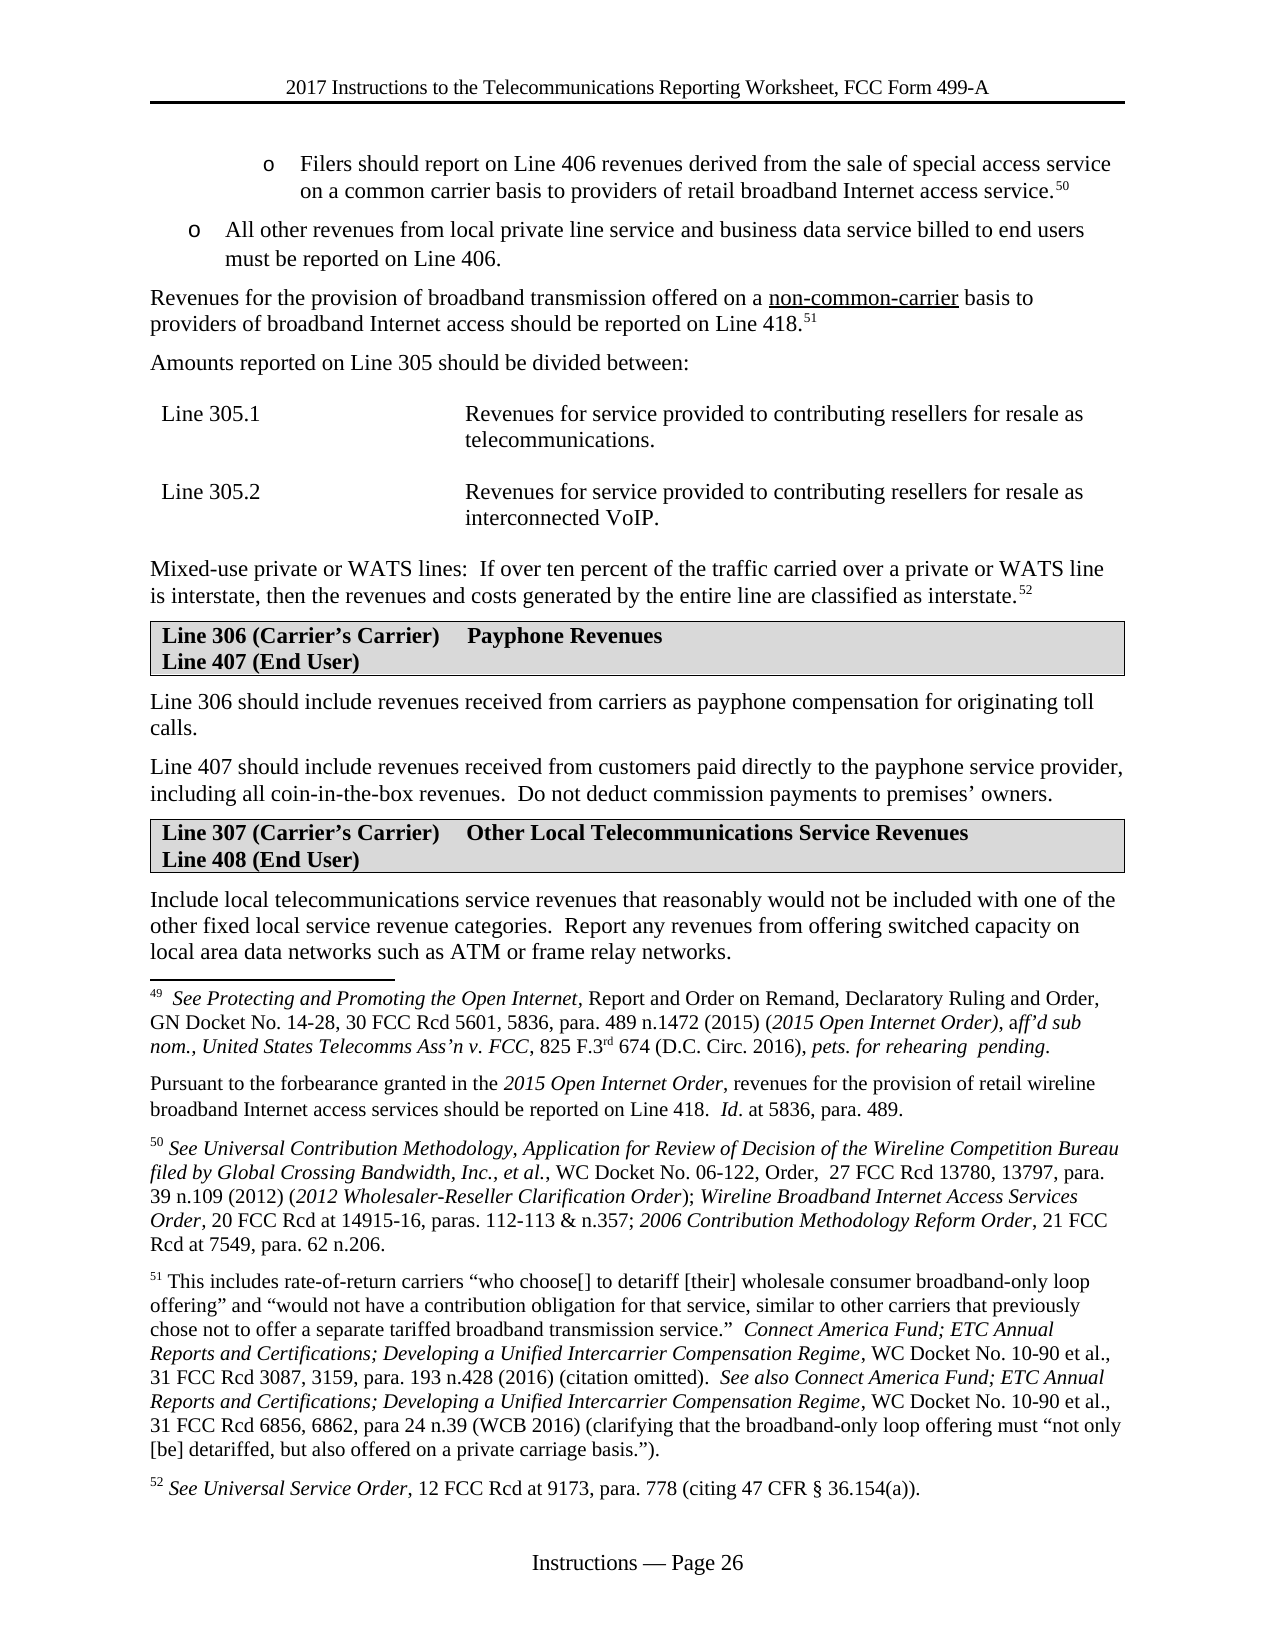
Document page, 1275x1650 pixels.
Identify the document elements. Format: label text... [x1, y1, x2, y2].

list Filers should report on Line 406 revenues derived from the sale of special access service on a common carrier basis to providers of retail broadband Internet access service. [262, 150, 1125, 204]
table_cell Line 305.2 [150, 465, 454, 543]
text Revenues for the provision of broadband transmission offered on a non-common-carrier basis to providers of broadband Internet access should be reported on Line 418. [150, 283, 1125, 336]
table_header Line 307 (Carrier’s Carrier) Line 408 (End User) [151, 820, 455, 872]
table_header Revenues for service provided to contributing resellers for resale as telecommunications. [454, 388, 1125, 465]
text Mixed-use private or WATS lines: If over ten percent of the traffic carried over a private or WATS line is interstate, then the revenues and costs generated by the entire line are classified as interstate. [150, 556, 1125, 608]
table_header Payphone Revenues [456, 622, 1124, 674]
text Include local telecommunications service revenues that reasonably would not be included with one of the other fixed local service revenue categories. Report any revenues from offering switched capacity on local area data networks such as ATM or frame relay networks. [150, 886, 1125, 965]
text Amounts reported on Line 305 should be divided between: [150, 349, 1125, 375]
text Line 407 should include revenues received from customers paid directly to the payphone service provider, including all coin-in-the-box revenues. Do not deduct commission payments to premises’ owners. [150, 753, 1125, 806]
table_cell Revenues for service provided to contributing resellers for resale as interconnected VoIP. [454, 465, 1125, 543]
table_header Line 305.1 [150, 388, 454, 465]
table_header Line 306 (Carrier’s Carrier) Line 407 (End User) [151, 622, 456, 674]
table_header Other Local Telecommunications Service Revenues [455, 820, 1124, 872]
list All other revenues from local private line service and business data service billed to end users must be reported on Line 406. [187, 216, 1125, 271]
text Line 306 should include revenues received from carriers as payphone compensation for originating toll calls. [150, 688, 1125, 741]
